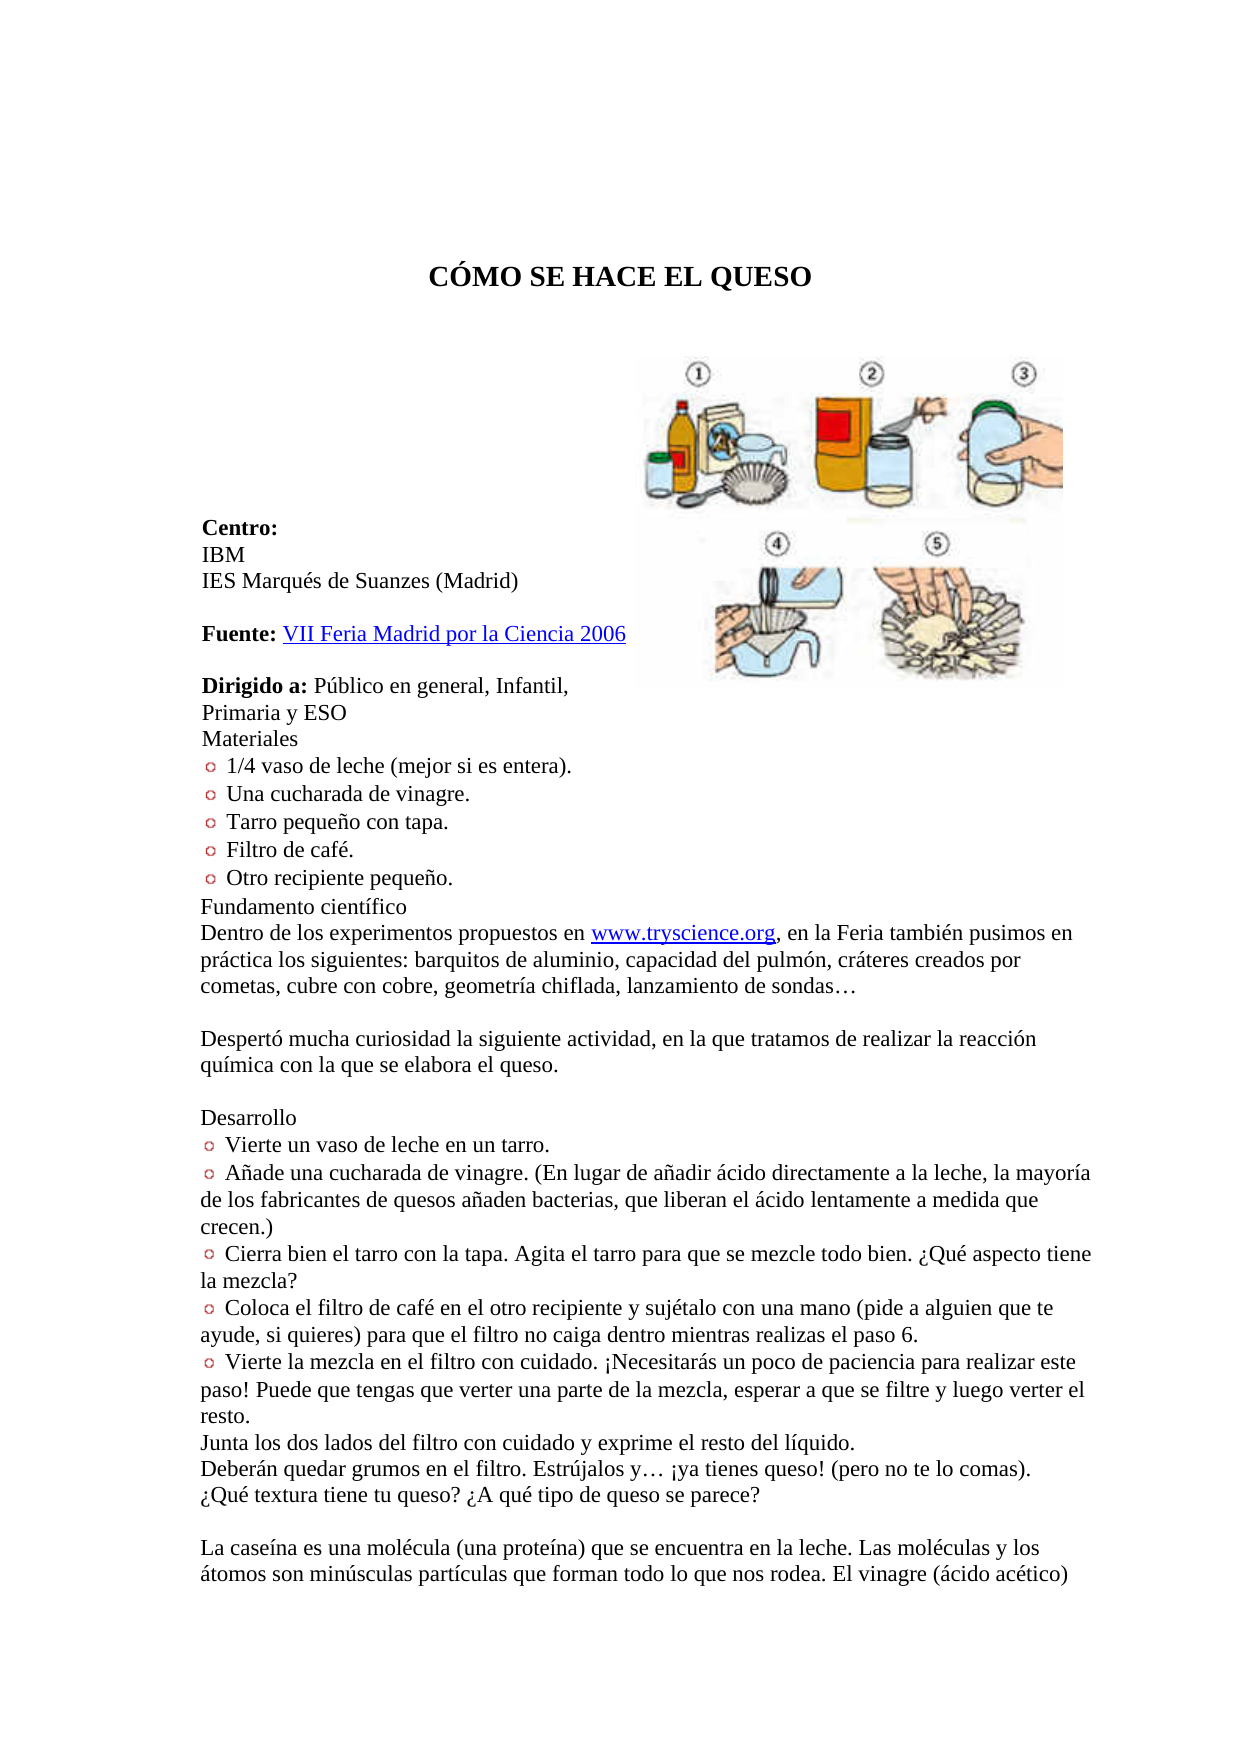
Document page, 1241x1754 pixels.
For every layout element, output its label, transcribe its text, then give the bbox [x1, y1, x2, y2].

picture [200, 1239, 219, 1261]
picture [634, 356, 1063, 689]
table_header CÓMO SE HACE EL QUESO [186, 259, 1054, 292]
table_header [177, 293, 1063, 1594]
picture [201, 779, 221, 802]
picture [201, 751, 221, 774]
picture [201, 807, 221, 830]
picture [201, 835, 221, 858]
picture [201, 863, 221, 886]
picture [200, 1130, 219, 1153]
picture [200, 1347, 219, 1370]
picture [200, 1158, 219, 1181]
picture [200, 1293, 219, 1316]
